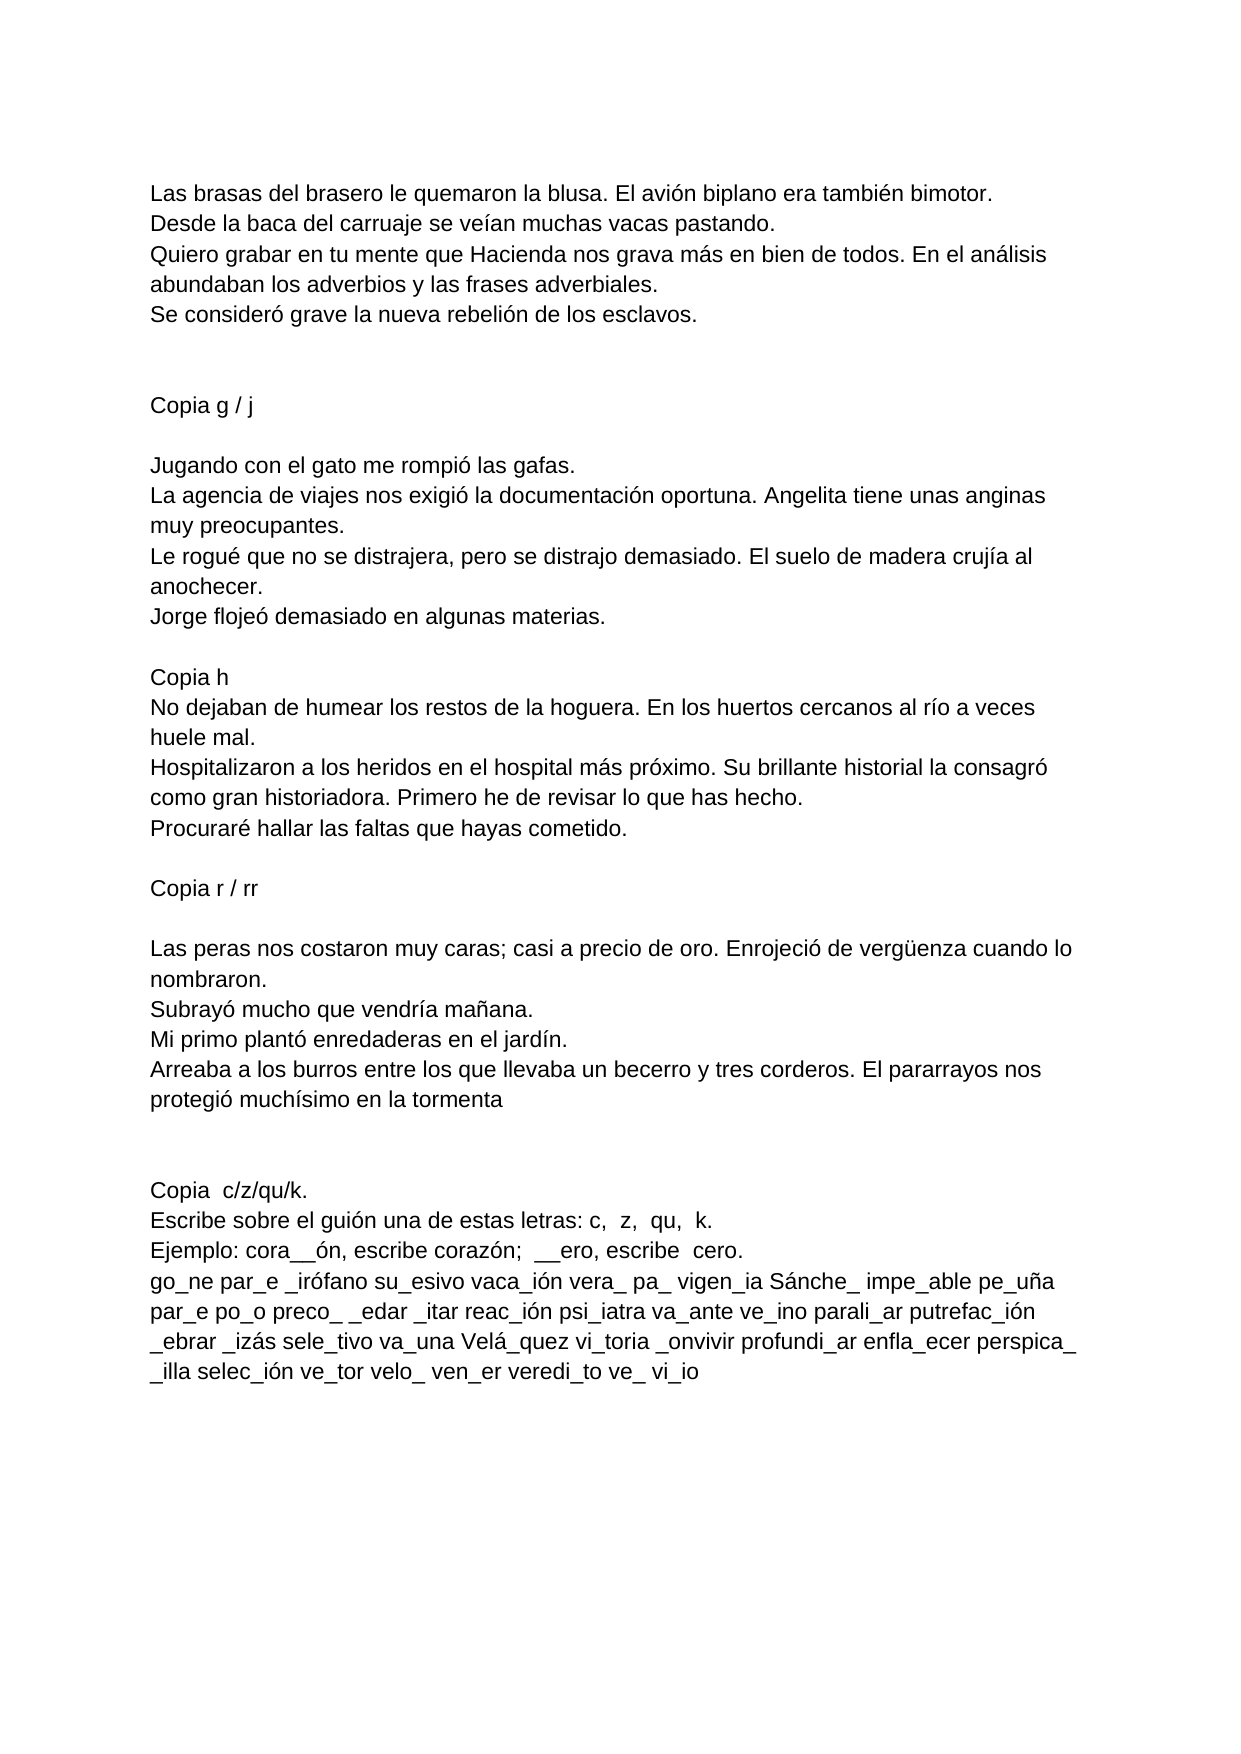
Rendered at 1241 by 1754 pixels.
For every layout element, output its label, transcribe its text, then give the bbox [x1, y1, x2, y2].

text La agencia de viajes nos exigió la documentación oportuna. Angelita tiene unas anginas muy preocupantes. [150, 482, 1090, 539]
text Mi primo plantó enredaderas en el jardín. [150, 1026, 1090, 1052]
text Arreaba a los burros entre los que llevaba un becerro y tres corderos. El pararrayos nos protegió muchísimo en la tormenta [150, 1056, 1090, 1113]
text Quiero grabar en tu mente que Hacienda nos grava más en bien de todos. En el análisis abundaban los adverbios y las frases adverbiales. [150, 241, 1090, 297]
text No dejaban de humear los restos de la hoguera. En los huertos cercanos al río a veces huele mal. [150, 694, 1090, 750]
text Copia g / j [150, 392, 1090, 418]
text Subrayó mucho que vendría mañana. [150, 996, 1090, 1022]
text Jorge flojeó demasiado en algunas materias. [150, 603, 1090, 629]
text Copia c/z/qu/k. [150, 1177, 1090, 1203]
text Le rogué que no se distrajera, pero se distrajo demasiado. El suelo de madera crujía al anochecer. [150, 543, 1090, 599]
text go_ne par_e _irófano su_esivo vaca_ión vera_ pa_ vigen_ia Sánche_ impe_able pe_uña par_e po_o preco_ _edar _itar reac_ión psi_iatra va_ante ve_ino parali_ar putrefac_ión _ebrar _izás sele_tivo va_una Velá_quez vi_toria _onvivir profundi_ar enfla_ecer perspica_ _illa selec_ión ve_tor velo_ ven_er veredi_to ve_ vi_io [150, 1268, 1090, 1385]
text Desde la baca del carruaje se veían muchas vacas pastando. [150, 210, 1090, 237]
text Escribe sobre el guión una de estas letras: c, z, qu, k. [150, 1207, 1090, 1234]
text Copia h [150, 663, 1090, 690]
text Se consideró grave la nueva rebelión de los esclavos. [150, 301, 1090, 327]
text Las brasas del brasero le quemaron la blusa. El avión biplano era también bimotor. [150, 180, 1090, 207]
text Hospitalizaron a los heridos en el hospital más próximo. Su brillante historial la consagró como gran historiadora. Primero he de revisar lo que has hecho. [150, 754, 1090, 811]
text Jugando con el gato me rompió las gafas. [150, 452, 1090, 478]
text Procuraré hallar las faltas que hayas cometido. [150, 814, 1090, 841]
text Ejemplo: cora__ón, escribe corazón; __ero, escribe cero. [150, 1237, 1090, 1264]
text Las peras nos costaron muy caras; casi a precio de oro. Enrojeció de vergüenza cuando lo nombraron. [150, 935, 1090, 992]
text Copia r / rr [150, 875, 1090, 901]
